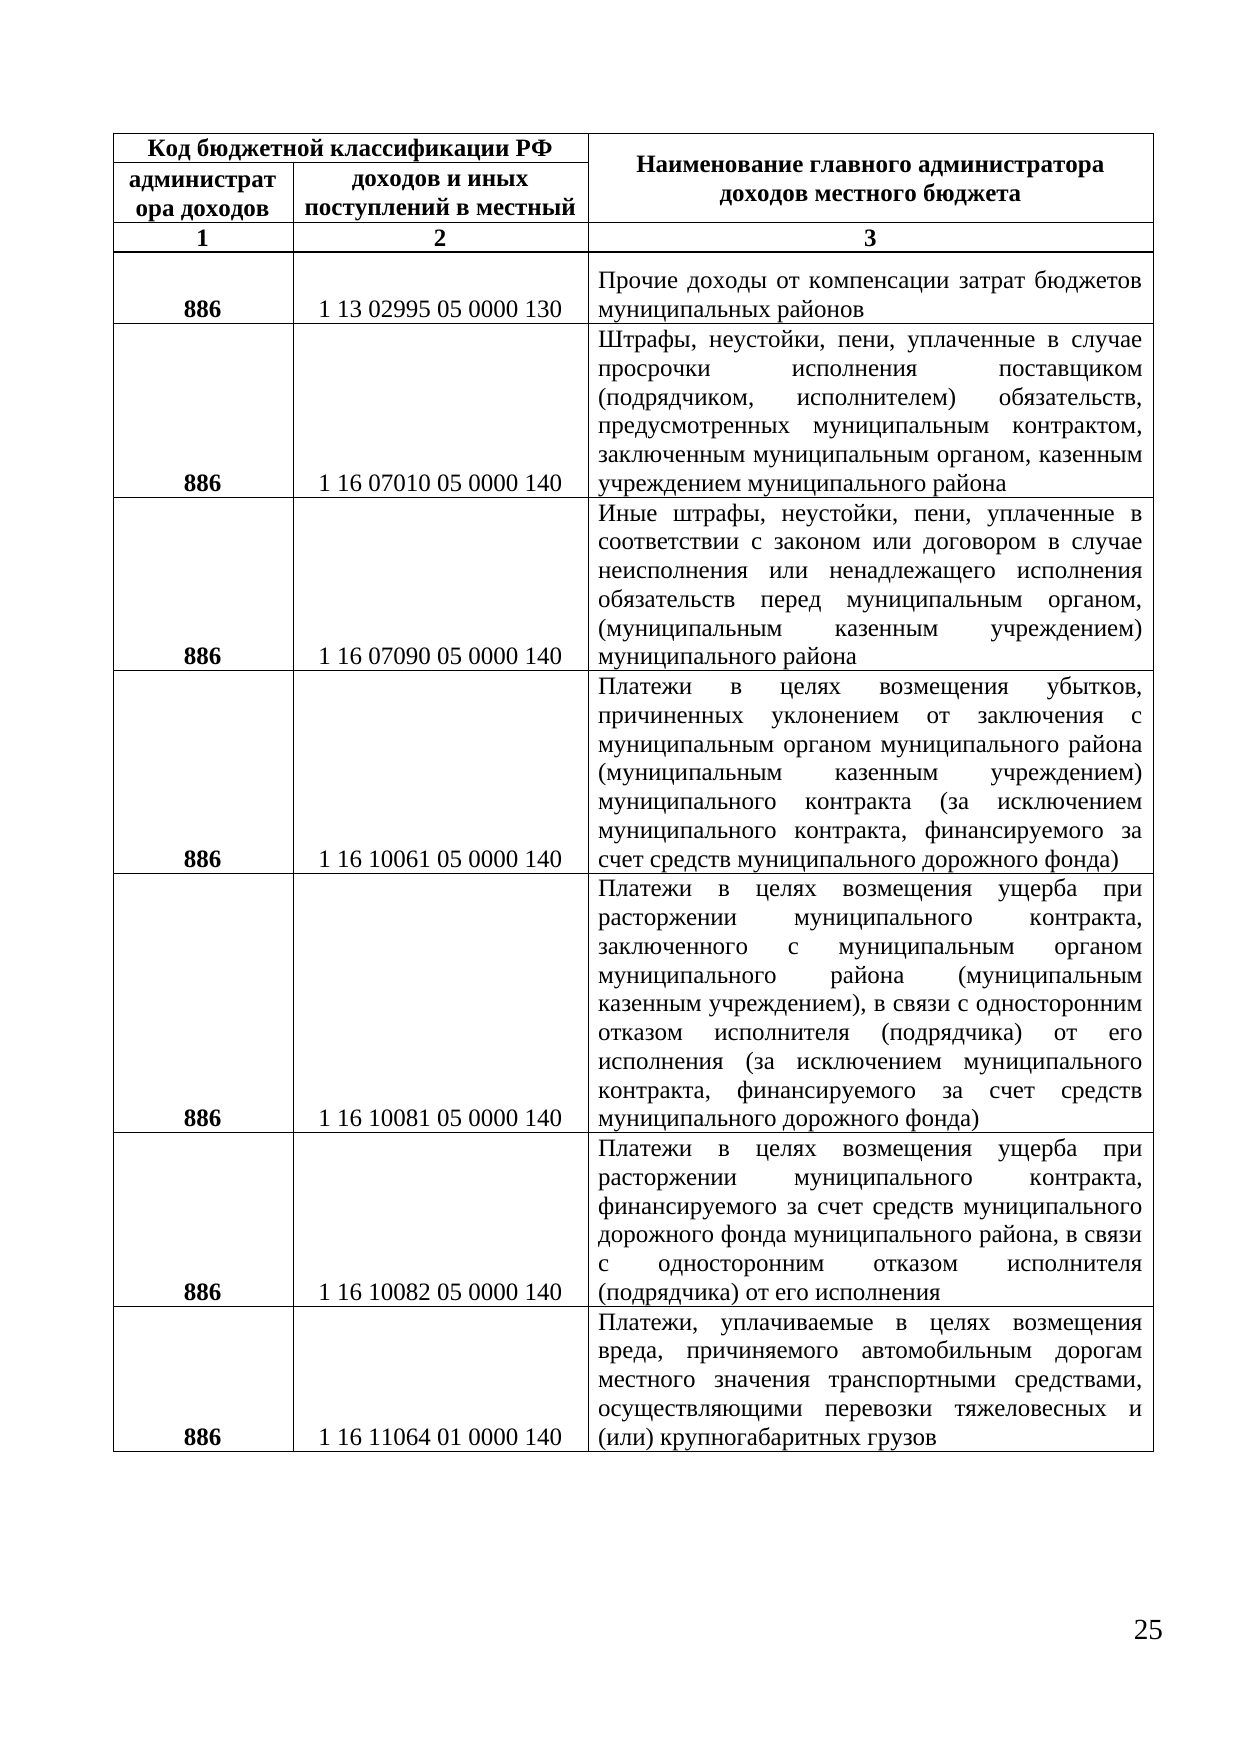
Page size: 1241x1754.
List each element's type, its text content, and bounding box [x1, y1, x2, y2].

table_cell Платежи, уплачиваемые в целях возмещения вреда, причиняемого автомобильным дорогам местного значения транспортными средствами, осуществляющими перевозки тяжеловесных и (или) крупногабаритных грузов [589, 1307, 1153, 1451]
table_cell 3 [589, 223, 1153, 251]
table_cell 1 16 10082 05 0000 140 [294, 1133, 588, 1306]
table_header Наименование главного администратора доходов местного бюджета [589, 134, 1153, 222]
table_cell Платежи в целях возмещения ущерба при расторжении муниципального контракта, финансируемого за счет средств муниципального дорожного фонда муниципального района, в связи с односторонним отказом исполнителя (подрядчика) от его исполнения [589, 1133, 1153, 1306]
table_cell 1 16 10081 05 0000 140 [294, 874, 588, 1132]
table_cell Штрафы, неустойки, пени, уплаченные в случае просрочки исполнения поставщиком (подрядчиком, исполнителем) обязательств, предусмотренных муниципальным контрактом, заключенным муниципальным органом, казенным учреждением муниципального района [589, 324, 1153, 497]
table_cell 886 [114, 324, 293, 497]
table_cell Прочие доходы от компенсации затрат бюджетов муниципальных районов [589, 253, 1153, 323]
table_cell 1 [114, 223, 293, 251]
table_cell 886 [114, 1133, 293, 1306]
table_cell 1 16 07090 05 0000 140 [294, 498, 588, 670]
table_cell 1 13 02995 05 0000 130 [294, 253, 588, 323]
table_cell 1 16 10061 05 0000 140 [294, 671, 588, 872]
table_cell 886 [114, 671, 293, 872]
table_cell 886 [114, 253, 293, 323]
table_cell 886 [114, 1307, 293, 1451]
table_cell 886 [114, 874, 293, 1132]
table_cell 886 [114, 498, 293, 670]
table_cell доходов и иных поступлений в местный бюджет [294, 163, 588, 222]
table_header Код бюджетной классификации РФ [114, 134, 588, 162]
table_cell Платежи в целях возмещения убытков, причиненных уклонением от заключения с муниципальным органом муниципального района (муниципальным казенным учреждением) муниципального контракта (за исключением муниципального контракта, финансируемого за счет средств муниципального дорожного фонда) [589, 671, 1153, 872]
table_cell 1 16 11064 01 0000 140 [294, 1307, 588, 1451]
table_cell администратора доходов [114, 163, 293, 222]
table_cell Платежи в целях возмещения ущерба при расторжении муниципального контракта, заключенного с муниципальным органом муниципального района (муниципальным казенным учреждением), в связи с односторонним отказом исполнителя (подрядчика) от его исполнения (за исключением муниципального контракта, финансируемого за счет средств муниципального дорожного фонда) [589, 874, 1153, 1132]
table_cell 2 [294, 223, 588, 251]
table_cell Иные штрафы, неустойки, пени, уплаченные в соответствии с законом или договором в случае неисполнения или ненадлежащего исполнения обязательств перед муниципальным органом, (муниципальным казенным учреждением) муниципального района [589, 498, 1153, 670]
table_cell 1 16 07010 05 0000 140 [294, 324, 588, 497]
